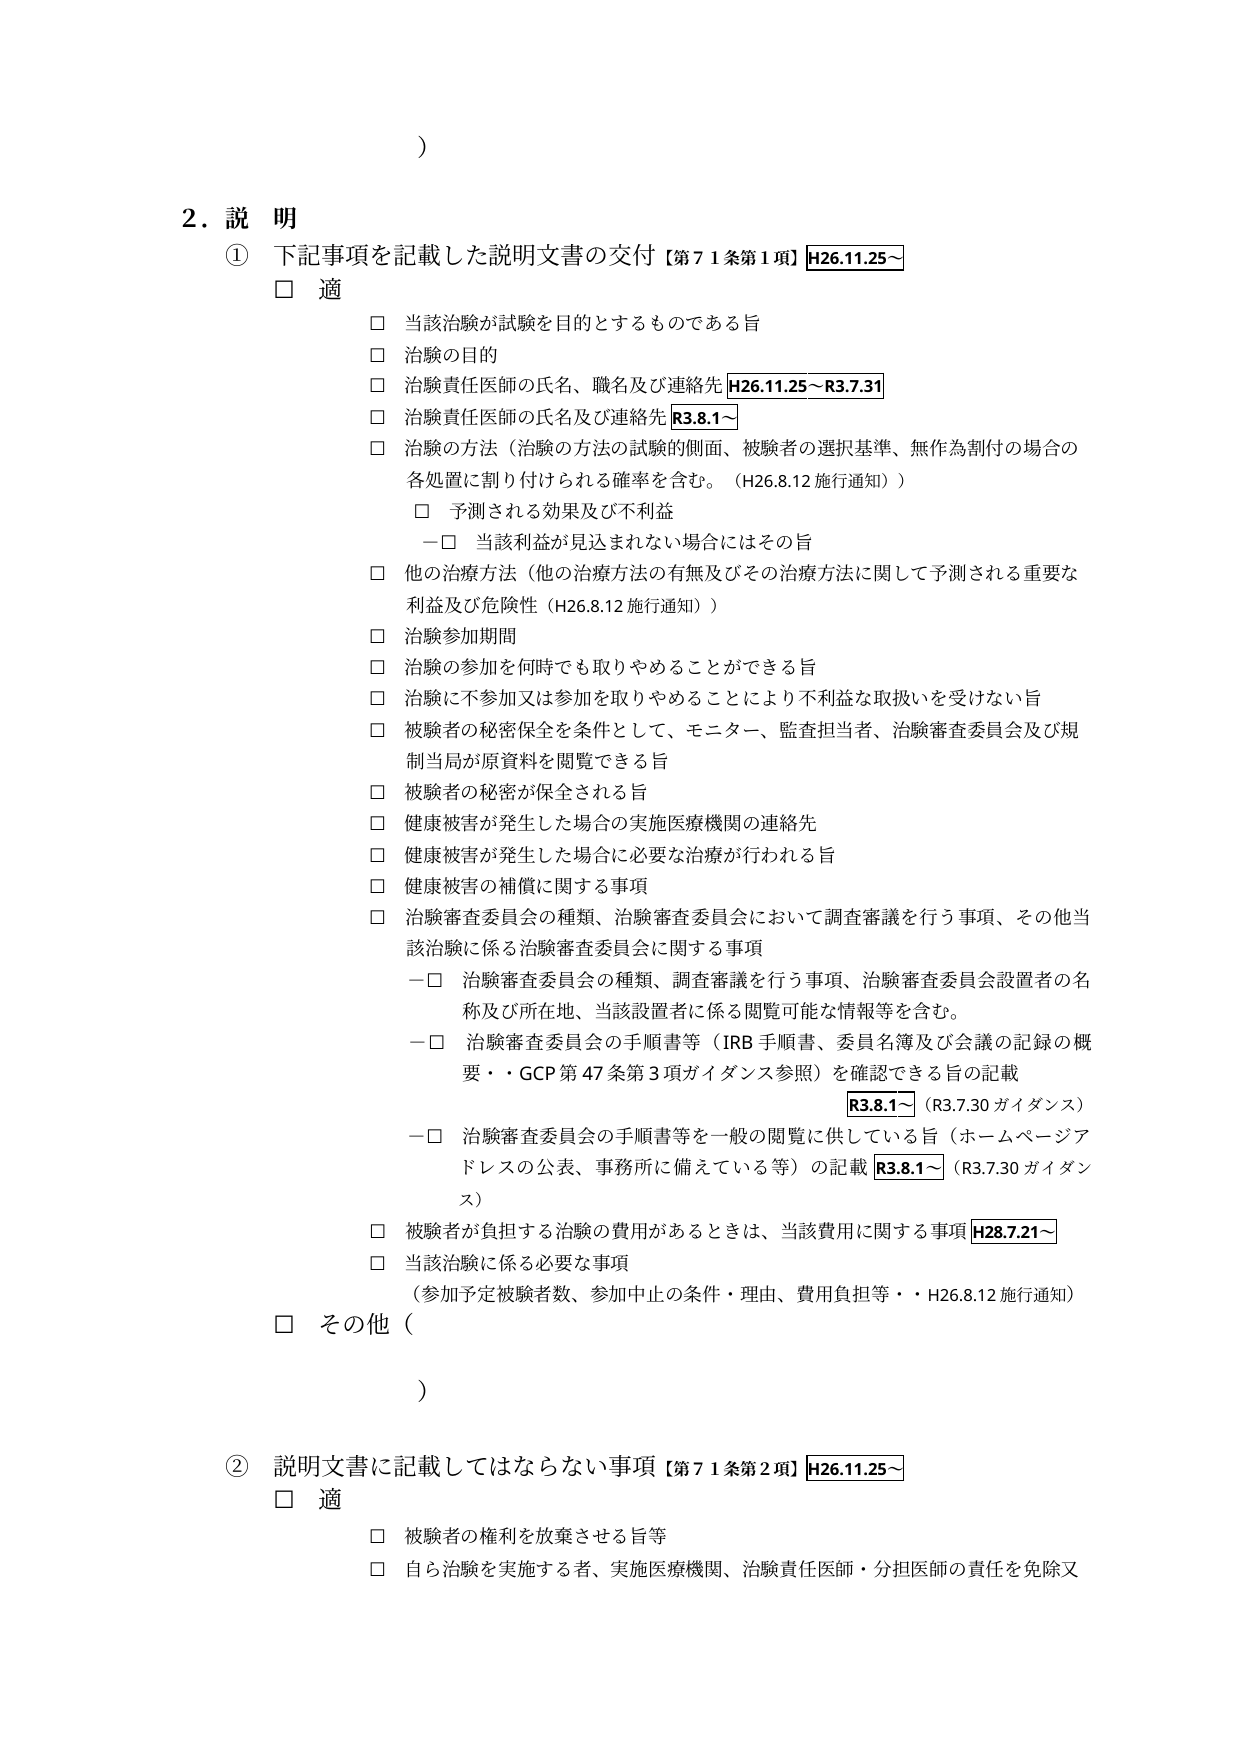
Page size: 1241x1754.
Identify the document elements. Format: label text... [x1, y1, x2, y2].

text （参加予定被験者数、参加中止の条件・理由、費用負担等・・H26.8.12施行通知） [177, 1276, 1092, 1307]
text － 当該利益が見込まれない場合にはその旨 [369, 524, 1092, 555]
text 治験に不参加又は参加を取りやめることにより不利益な取扱いを受けない旨 [369, 680, 1092, 711]
text 被験者が負担する治験の費用があるときは、当該費用に関する事項H28.7.21～ [281, 1211, 1092, 1244]
text 健康被害が発生した場合に必要な治療が行われる旨 [369, 836, 1092, 867]
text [369, 1549, 1092, 1582]
text 治験の参加を何時でも取りやめることができる旨 [369, 649, 1092, 680]
text ② 説明文書に記載してはならない事項【第７１条第２項】H26.11.25～ [177, 1444, 1092, 1482]
text － 治験審査委員会の手順書等（IRB手順書、委員名簿及び会議の記録の概要・・GCP第47条第3項ガイダンス参照）を確認できる旨の記載 [369, 1024, 1092, 1086]
text － 治験審査委員会の手順書等を一般の閲覧に供している旨（ホームページアドレスの公表、事務所に備えている等）の記載R3.8.1～（R3.7.30ガイダンス） [407, 1117, 1092, 1211]
text ① 下記事項を記載した説明文書の交付【第７１条第１項】H26.11.25～ [177, 234, 1092, 272]
text 予測される効果及び不利益 [369, 492, 1092, 524]
text R3.8.1～（R3.7.30ガイダンス） [369, 1086, 1092, 1117]
text ２．説 明 [177, 197, 1092, 234]
text 健康被害の補償に関する事項 [369, 867, 1092, 899]
text 適 [273, 272, 1092, 305]
text 被験者の秘密保全を条件として、モニター、監査担当者、治験審査委員会及び規制当局が原資料を閲覧できる旨 [369, 711, 1092, 774]
text その他（ ） [273, 1307, 1092, 1407]
text 当該治験に係る必要な事項 [369, 1244, 1092, 1276]
text 適 [273, 1482, 1092, 1515]
text 治験責任医師の氏名及び連絡先R3.8.1～ [369, 399, 1092, 430]
text 治験責任医師の氏名、職名及び連絡先H26.11.25～R3.7.31 [369, 367, 1092, 399]
text 被験者の権利を放棄させる旨等 [369, 1515, 1092, 1549]
text 他の治療方法（他の治療方法の有無及びその治療方法に関して予測される重要な利益及び危険性（H26.8.12施行通知）） [369, 555, 1092, 617]
text 治験の目的 [369, 336, 1092, 367]
text 健康被害が発生した場合の実施医療機関の連絡先 [369, 805, 1092, 836]
text 治験審査委員会の種類、治験審査委員会において調査審議を行う事項、その他当該治験に係る治験審査委員会に関する事項 [369, 899, 1092, 961]
text － 治験審査委員会の種類、調査審議を行う事項、治験審査委員会設置者の名称及び所在地、当該設置者に係る閲覧可能な情報等を含む。 [369, 961, 1092, 1024]
text その他（ ） [273, 130, 1092, 163]
text 被験者の秘密が保全される旨 [369, 774, 1092, 805]
text 当該治験が試験を目的とするものである旨 [369, 305, 1092, 336]
text 治験参加期間 [369, 617, 1092, 649]
text 治験の方法（治験の方法の試験的側面、被験者の選択基準、無作為割付の場合の各処置に割り付けられる確率を含む。（H26.8.12施行通知）） [369, 430, 1092, 492]
